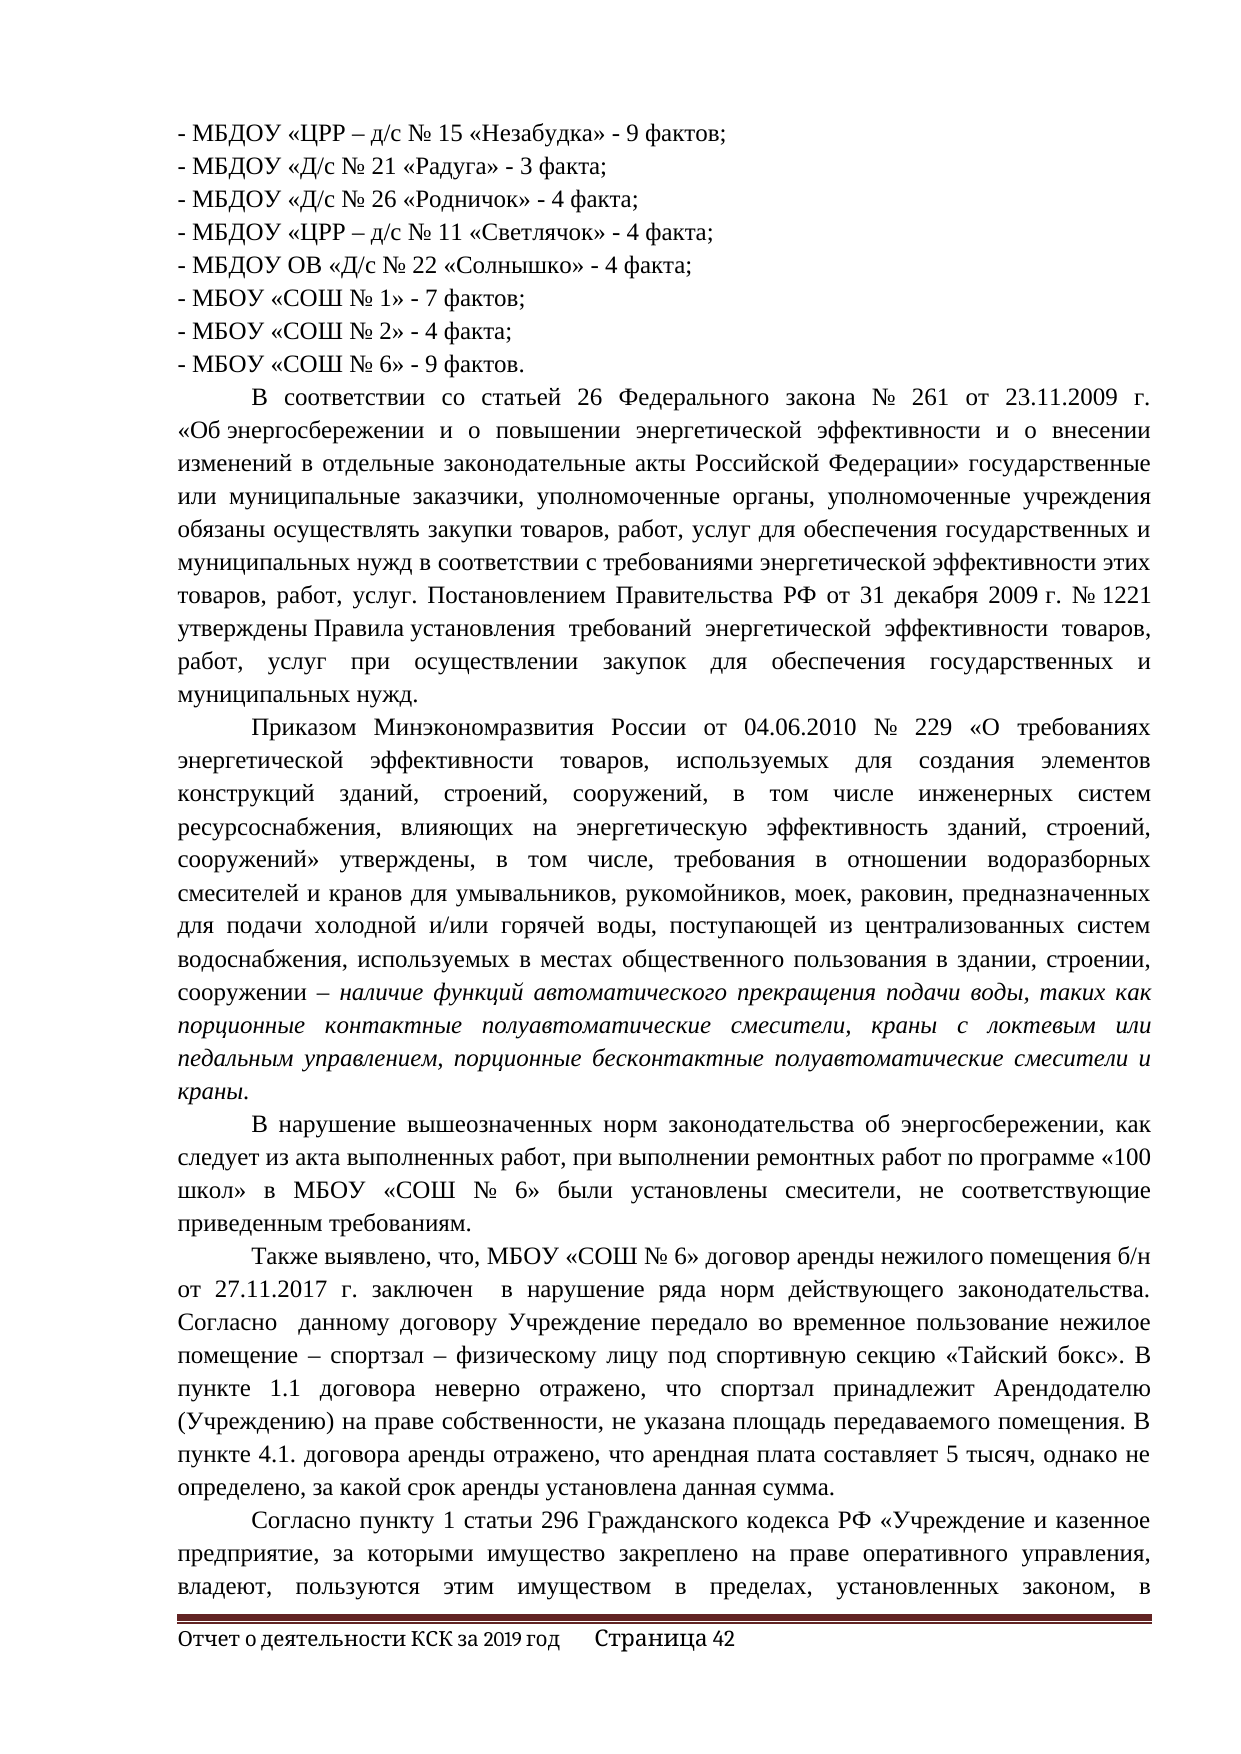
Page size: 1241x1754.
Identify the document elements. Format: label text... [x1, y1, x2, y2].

text - МБОУ «СОШ № 2» - 4 факта; [177, 316, 1152, 345]
text В соответствии со статьей 26 Федерального закона № 261 от 23.11.2009 г. «Об энергосбережении и о повышении энергетической эффективности и о внесении изменений в отдельные законодательные акты Российской Федерации» государственные или муниципальные заказчики, уполномоченные органы, уполномоченные учреждения обязаны осуществлять закупки товаров, работ, услуг для обеспечения государственных и муниципальных нужд в соответствии с требованиями энергетической эффективности этих товаров, работ, услуг. Постановлением Правительства РФ от 31 декабря 2009 г. № 1221 утверждены Правила установления требований энергетической эффективности товаров, работ, услуг при осуществлении закупок для обеспечения государственных и муниципальных нужд. [177, 382, 1152, 708]
text - МБДОУ «Д/с № 26 «Родничок» - 4 факта; [177, 184, 1152, 213]
text - МБДОУ «ЦРР – д/с № 15 «Незабудка» - 9 фактов; [177, 118, 1152, 147]
text В нарушение вышеозначенных норм законодательства об энергосбережении, как следует из акта выполненных работ, при выполнении ремонтных работ по программе «100 школ» в МБОУ «СОШ № 6» были установлены смесители, не соответствующие приведенным требованиям. [177, 1109, 1152, 1237]
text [177, 1505, 1152, 1600]
text Приказом Минэкономразвития России от 04.06.2010 № 229 «О требованиях энергетической эффективности товаров, используемых для создания элементов конструкций зданий, строений, сооружений, в том числе инженерных систем ресурсоснабжения, влияющих на энергетическую эффективность зданий, строений, сооружений» утверждены, в том числе, требования в отношении водоразборных смесителей и кранов для умывальников, рукомойников, моек, раковин, предназначенных для подачи холодной и/или горячей воды, поступающей из централизованных систем водоснабжения, используемых в местах общественного пользования в здании, строении, сооружении – наличие функций автоматического прекращения подачи воды, таких как порционные контактные полуавтоматические смесители, краны с локтевым или педальным управлением, порционные бесконтактные полуавтоматические смесители и краны. [177, 712, 1152, 1104]
text - МБОУ «СОШ № 1» - 7 фактов; [177, 283, 1152, 312]
text - МБОУ «СОШ № 6» - 9 фактов. [177, 349, 1152, 378]
text - МБДОУ «ЦРР – д/с № 11 «Светлячок» - 4 факта; [177, 217, 1152, 246]
text - МБДОУ ОВ «Д/с № 22 «Солнышко» - 4 факта; [177, 250, 1152, 279]
text - МБДОУ «Д/с № 21 «Радуга» - 3 факта; [177, 151, 1152, 180]
text Также выявлено, что, МБОУ «СОШ № 6» договор аренды нежилого помещения б/н от 27.11.2017 г. заключен в нарушение ряда норм действующего законодательства. Согласно данному договору Учреждение передало во временное пользование нежилое помещение – спортзал – физическому лицу под спортивную секцию «Тайский бокс». В пункте 1.1 договора неверно отражено, что спортзал принадлежит Арендодателю (Учреждению) на праве собственности, не указана площадь передаваемого помещения. В пункте 4.1. договора аренды отражено, что арендная плата составляет 5 тысяч, однако не определено, за какой срок аренды установлена данная сумма. [177, 1241, 1152, 1501]
